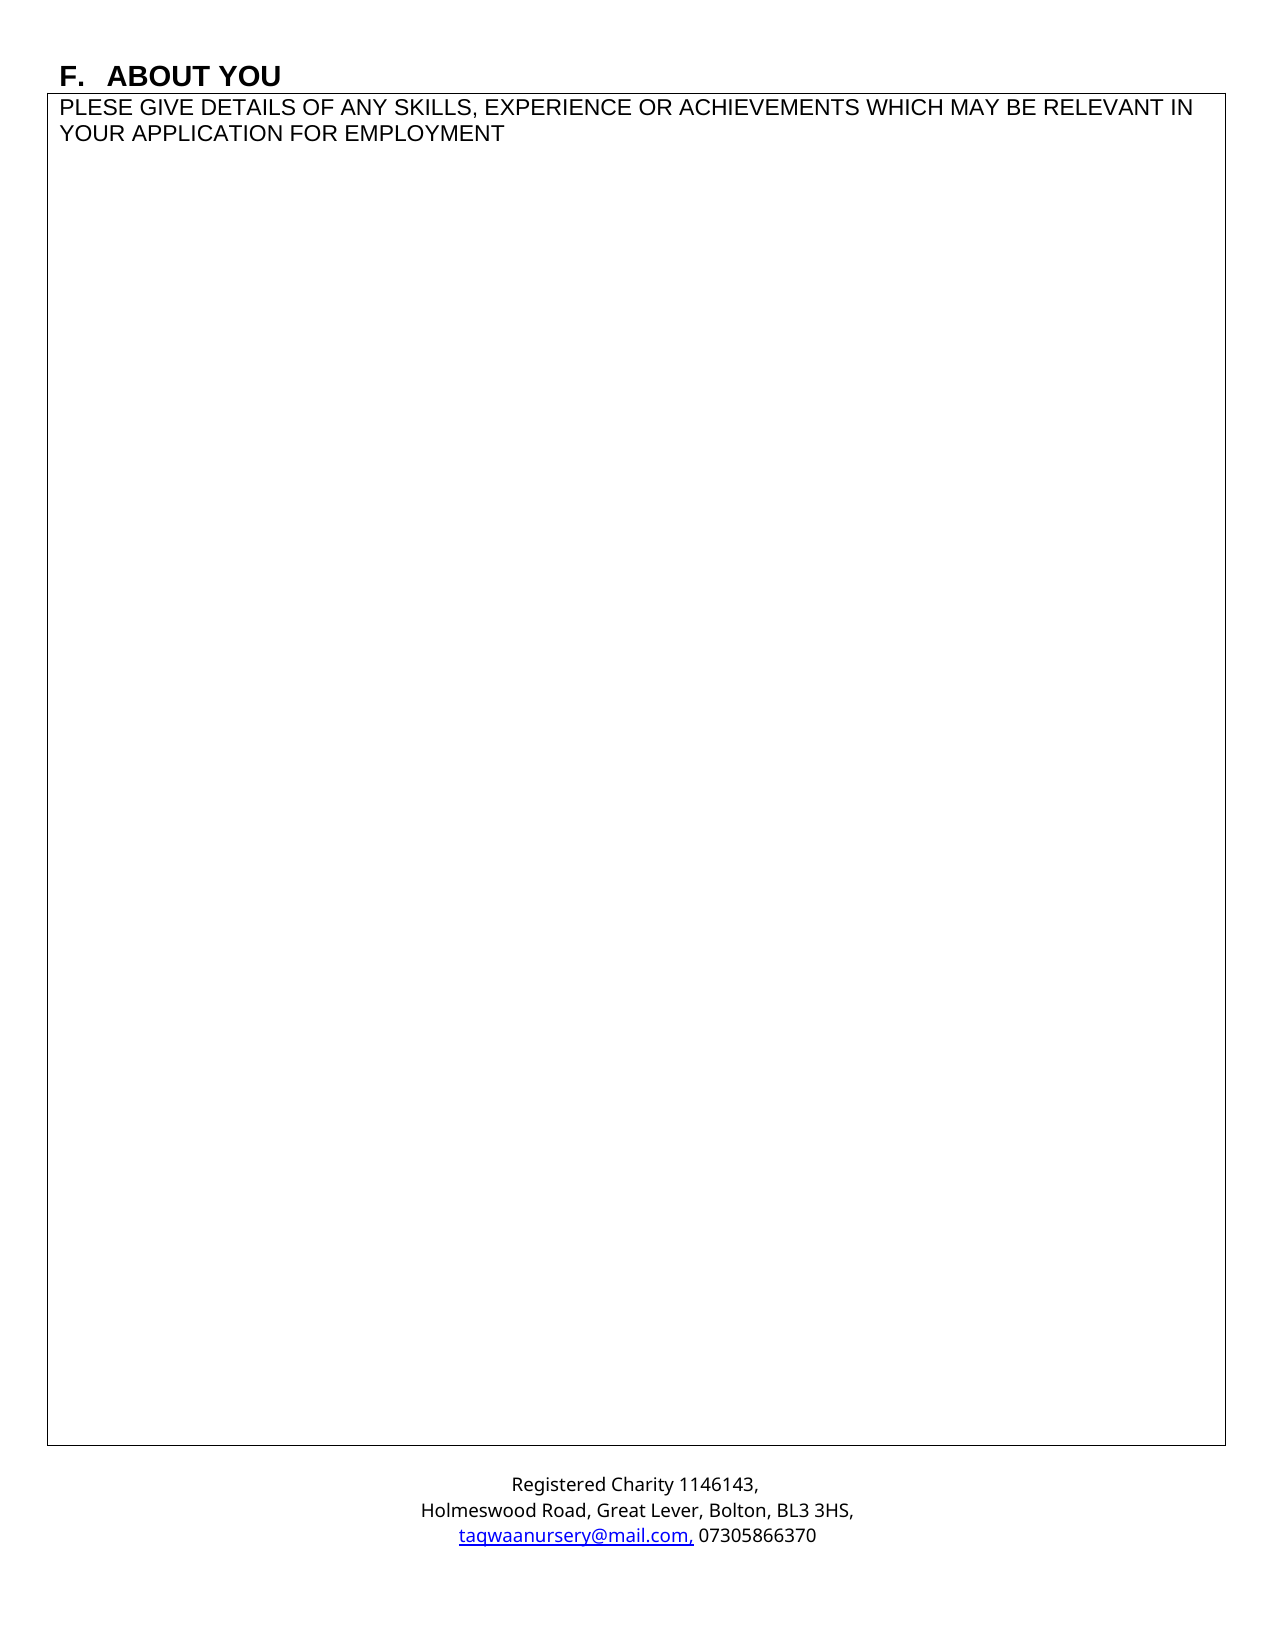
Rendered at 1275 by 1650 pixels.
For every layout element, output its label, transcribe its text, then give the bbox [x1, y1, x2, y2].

subtitle ABOUT YOU [59, 59, 1216, 93]
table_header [48, 94, 1225, 1445]
